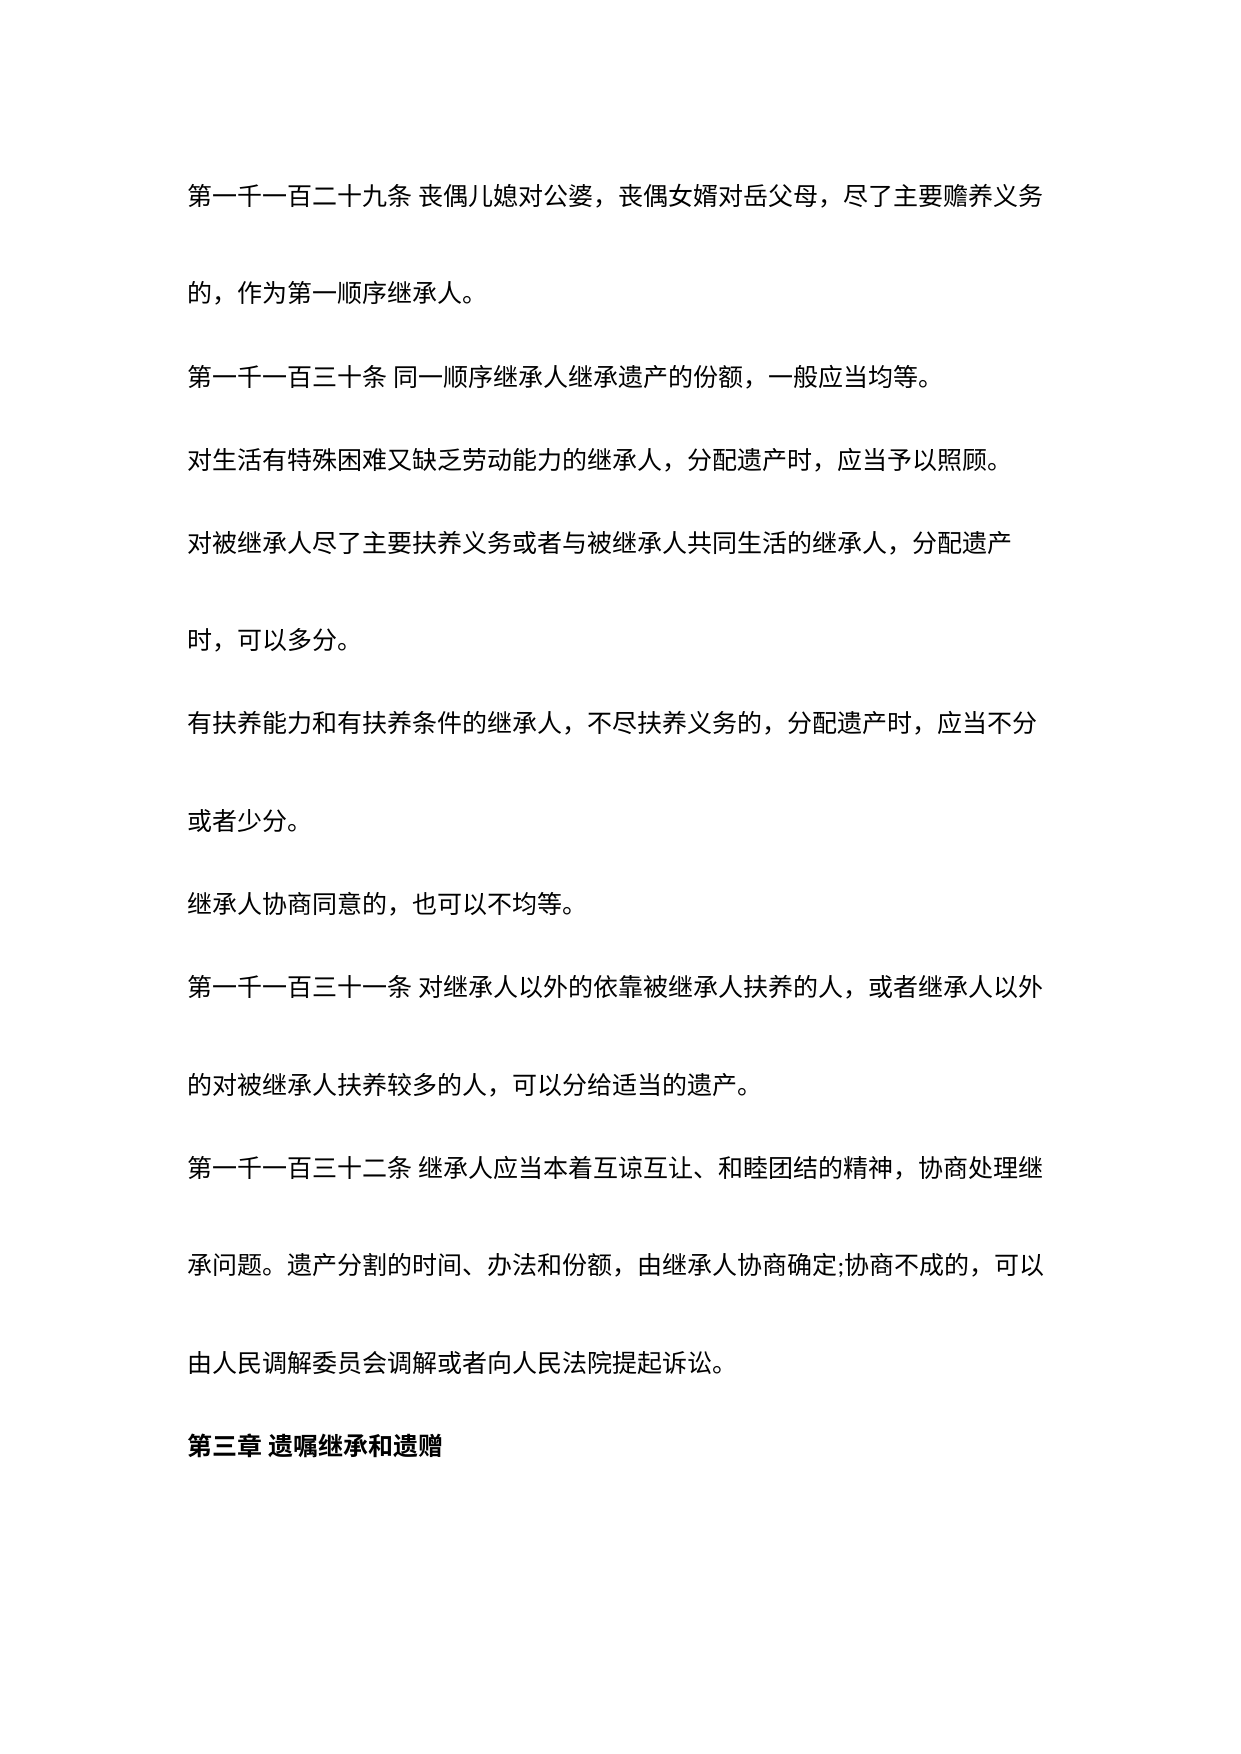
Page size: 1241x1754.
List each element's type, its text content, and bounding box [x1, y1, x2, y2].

text 第三章 遗嘱继承和遗赠 [187, 1412, 1053, 1477]
text 有扶养能力和有扶养条件的继承人，不尽扶养义务的，分配遗产时，应当不分或者少分。 [187, 689, 1053, 852]
text 继承人协商同意的，也可以不均等。 [187, 870, 1053, 935]
text 对被继承人尽了主要扶养义务或者与被继承人共同生活的继承人，分配遗产时，可以多分。 [187, 509, 1053, 671]
text 第一千一百三十二条 继承人应当本着互谅互让、和睦团结的精神，协商处理继承问题。遗产分割的时间、办法和份额，由继承人协商确定;协商不成的，可以由人民调解委员会调解或者向人民法院提起诉讼。 [187, 1134, 1053, 1394]
text 对生活有特殊困难又缺乏劳动能力的继承人，分配遗产时，应当予以照顾。 [187, 426, 1053, 491]
text 第一千一百三十一条 对继承人以外的依靠被继承人扶养的人，或者继承人以外的对被继承人扶养较多的人，可以分给适当的遗产。 [187, 953, 1053, 1116]
text 第一千一百三十条 同一顺序继承人继承遗产的份额，一般应当均等。 [187, 343, 1053, 408]
text 第一千一百二十九条 丧偶儿媳对公婆，丧偶女婿对岳父母，尽了主要赡养义务的，作为第一顺序继承人。 [187, 162, 1053, 324]
